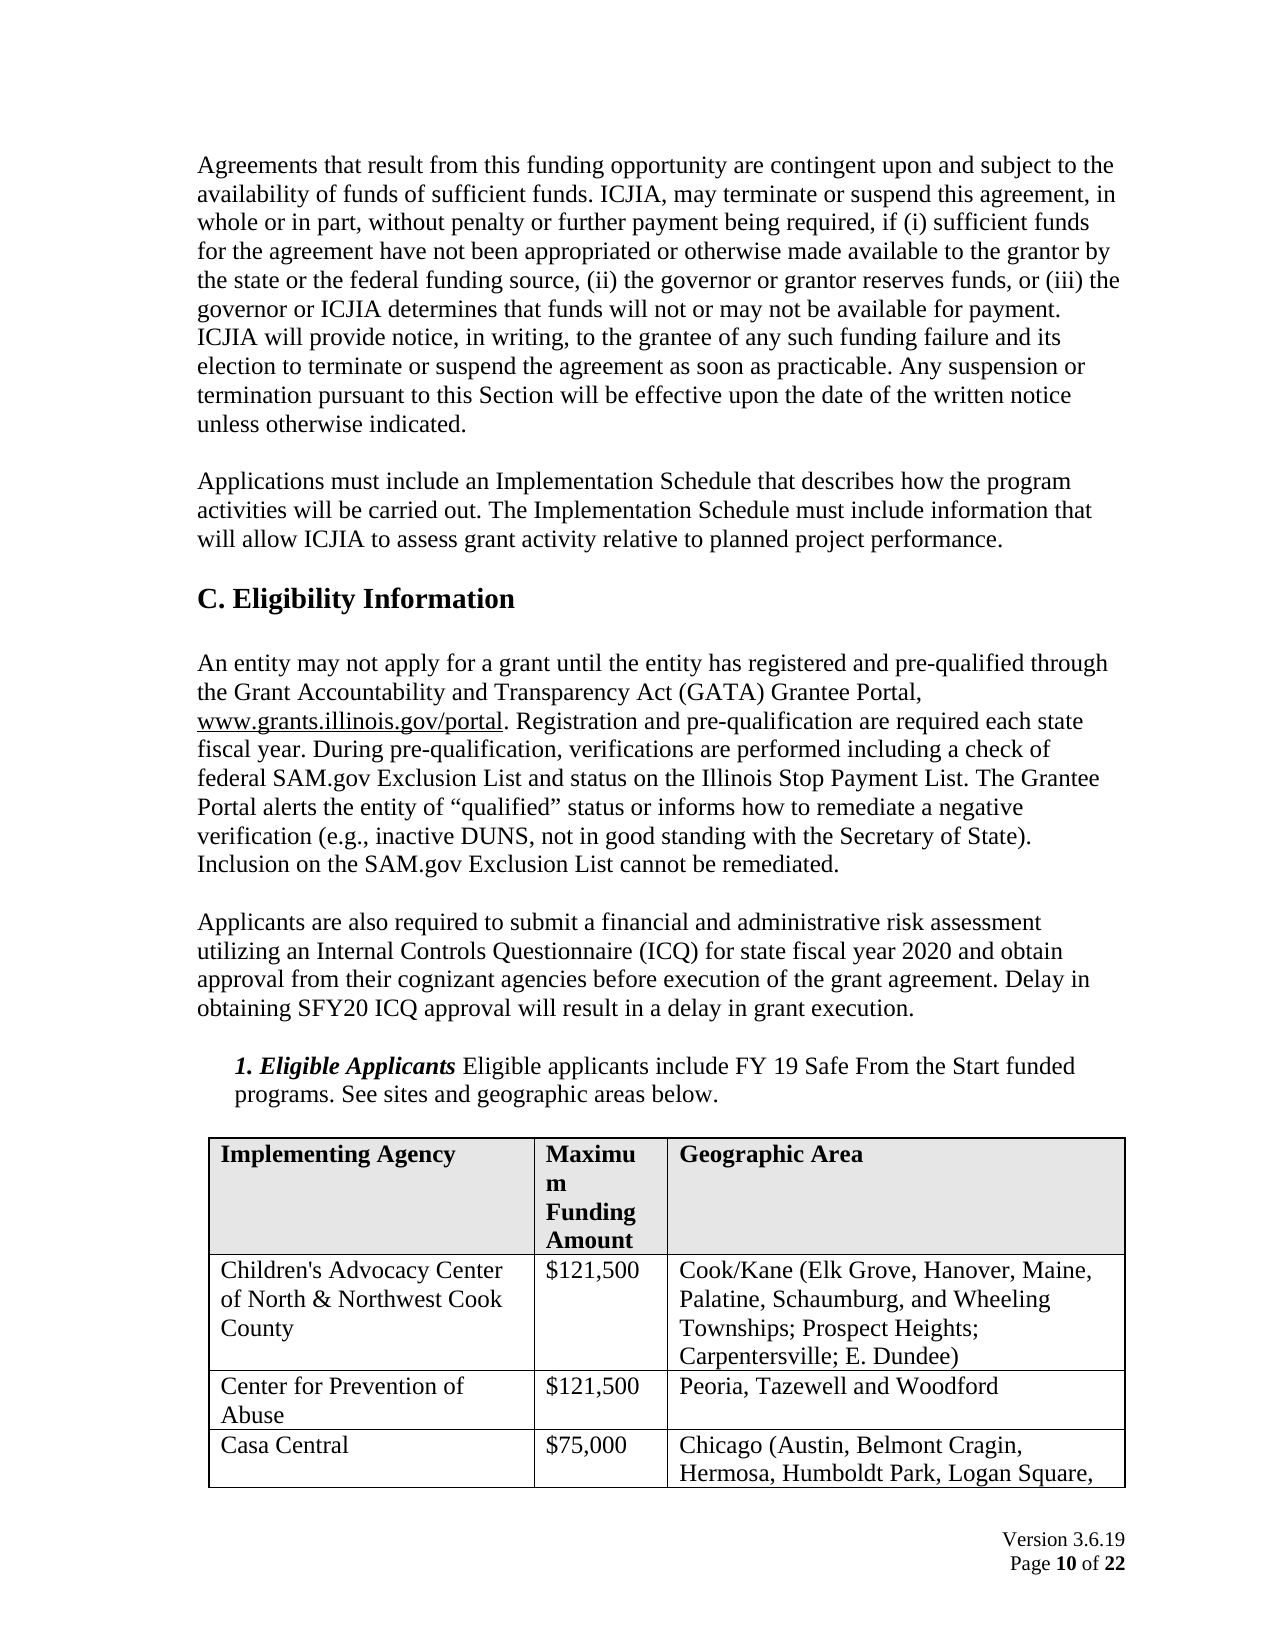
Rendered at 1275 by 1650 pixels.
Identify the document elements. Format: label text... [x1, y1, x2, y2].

text Applications must include an Implementation Schedule that describes how the program activities will be carried out. The Implementation Schedule must include information that will allow ICJIA to assess grant activity relative to planned project performance. [197, 466, 1125, 552]
text Applicants are also required to submit a financial and administrative risk assessment utilizing an Internal Controls Questionnaire (ICQ) for state fiscal year 2020 and obtain approval from their cognizant agencies before execution of the grant agreement. Delay in obtaining SFY20 ICQ approval will result in a delay in grant execution. [197, 907, 1125, 1022]
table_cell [668, 1430, 1124, 1487]
text An entity may not apply for a grant until the entity has registered and pre-qualified through the Grant Accountability and Transparency Act (GATA) Grantee Portal, www.grants.illinois.gov/portal. Registration and pre-qualification are required each state fiscal year. During pre-qualification, verifications are performed including a check of federal SAM.gov Exclusion List and status on the Illinois Stop Payment List. The Grantee Portal alerts the entity of “qualified” status or informs how to remediate a negative verification (e.g., inactive DUNS, not in good standing with the Secretary of State). Inclusion on the SAM.gov Exclusion List cannot be remediated. [197, 648, 1125, 878]
table_header Implementing Agency [210, 1139, 534, 1254]
table_cell $121,500 [535, 1371, 667, 1429]
table_cell Cook/Kane (Elk Grove, Hanover, Maine, Palatine, Schaumburg, and Wheeling Townships; Prospect Heights; Carpentersville; E. Dundee) [668, 1255, 1124, 1370]
text Agreements that result from this funding opportunity are contingent upon and subject to the availability of funds of sufficient funds. ICJIA, may terminate or suspend this agreement, in whole or in part, without penalty or further payment being required, if (i) sufficient funds for the agreement have not been appropriated or otherwise made available to the grantor by the state or the federal funding source, (ii) the governor or grantor reserves funds, or (iii) the governor or ICJIA determines that funds will not or may not be available for payment. ICJIA will provide notice, in writing, to the grantee of any such funding failure and its election to terminate or suspend the agreement as soon as practicable. Any suspension or termination pursuant to this Section will be effective upon the date of the written notice unless otherwise indicated. [197, 150, 1125, 437]
table_cell $75,000 [535, 1430, 667, 1487]
table_cell Casa Central [210, 1430, 534, 1487]
table_cell Center for Prevention of Abuse [210, 1371, 534, 1429]
text C. Eligibility Information [197, 581, 1125, 615]
table_cell $121,500 [535, 1255, 667, 1370]
table_cell Peoria, Tazewell and Woodford [668, 1371, 1124, 1429]
text 1. Eligible Applicants Eligible applicants include FY 19 Safe From the Start funded programs. See sites and geographic areas below. [234, 1051, 1125, 1108]
table_header Maximum Funding Amount [535, 1139, 667, 1254]
table_cell Children's Advocacy Center of North & Northwest Cook County [210, 1255, 534, 1370]
table_header Geographic Area [668, 1139, 1124, 1254]
